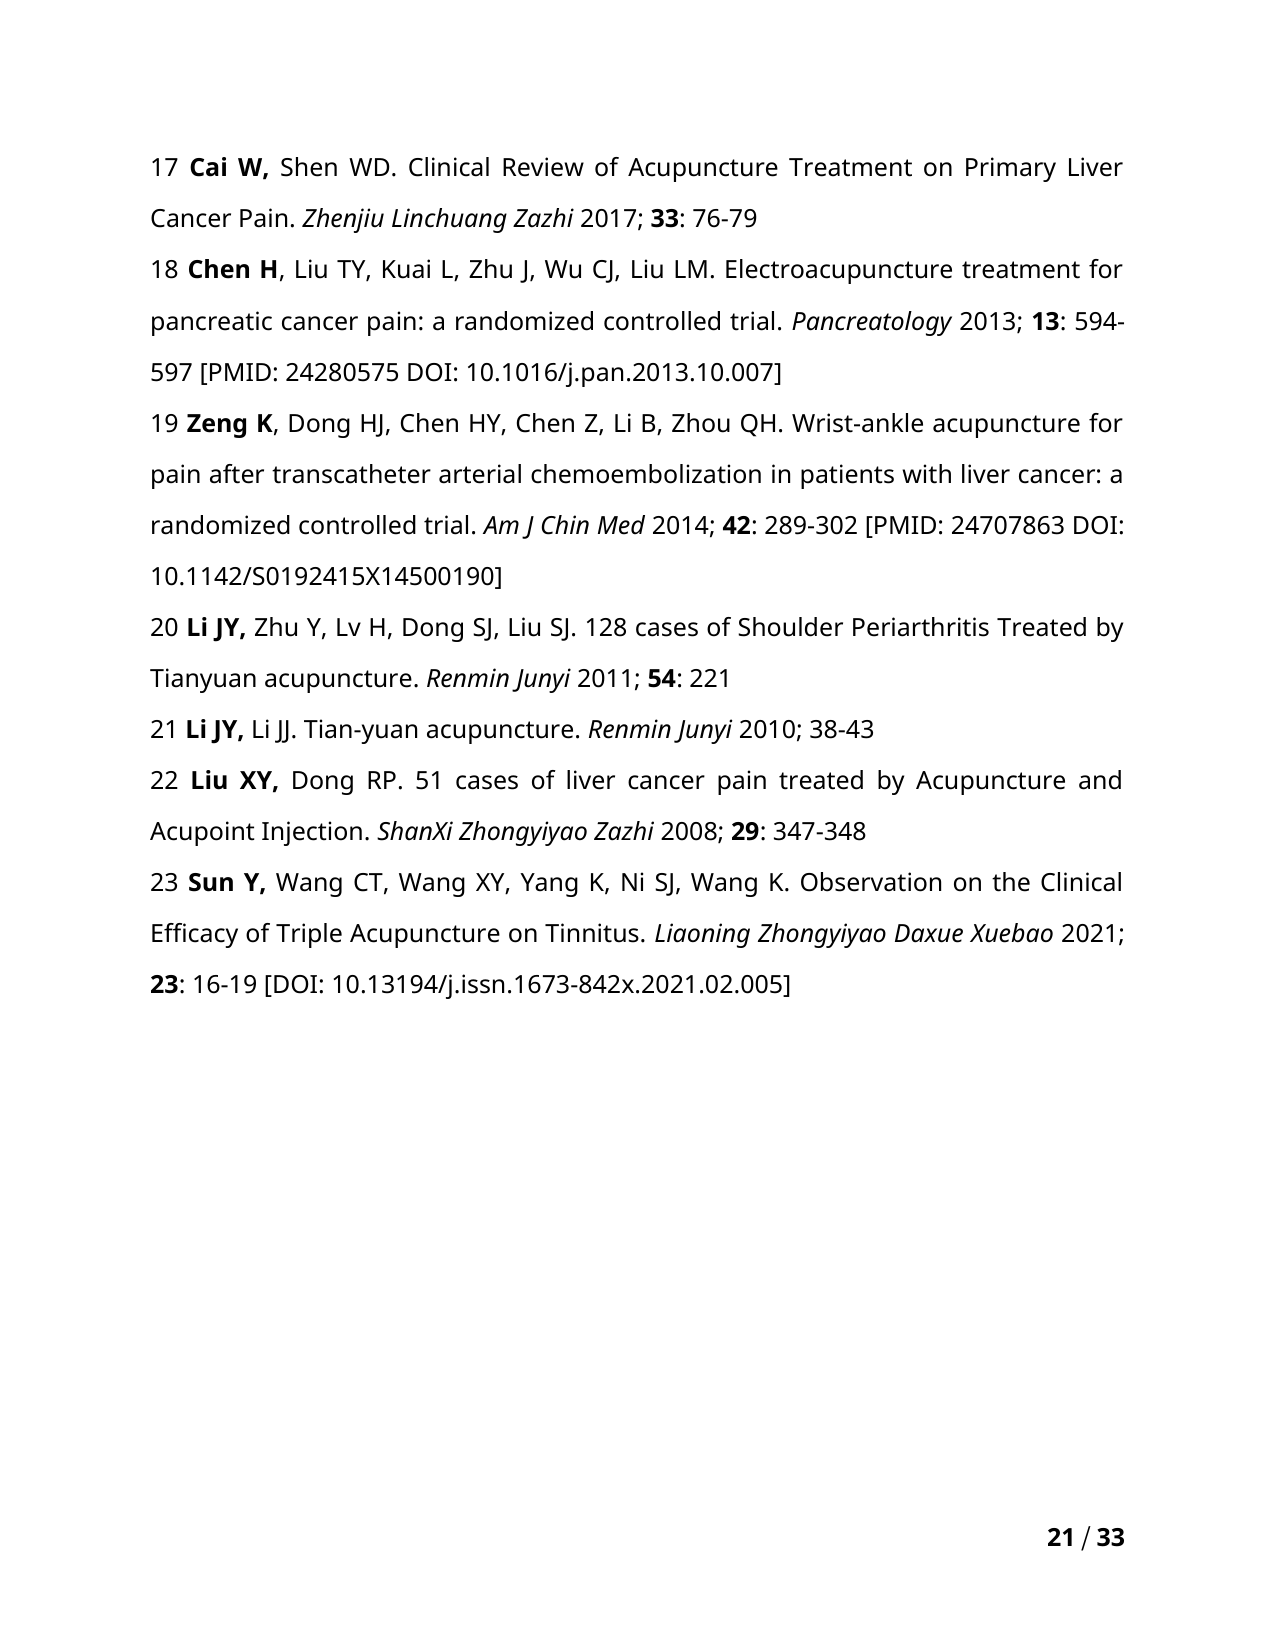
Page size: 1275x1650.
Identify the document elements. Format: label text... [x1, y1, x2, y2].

text 20 Li JY, Zhu Y, Lv H, Dong SJ, Liu SJ. 128 cases of Shoulder Periarthritis Treated by Tianyuan acupuncture. Renmin Junyi 2011; 54: 221 [150, 609, 1125, 694]
text 21 Li JY, Li JJ. Tian-yuan acupuncture. Renmin Junyi 2010; 38-43 [150, 711, 1125, 746]
text 22 Liu XY, Dong RP. 51 cases of liver cancer pain treated by Acupuncture and Acupoint Injection. ShanXi Zhongyiyao Zazhi 2008; 29: 347-348 [150, 762, 1125, 848]
text 19 Zeng K, Dong HJ, Chen HY, Chen Z, Li B, Zhou QH. Wrist-ankle acupuncture for pain after transcatheter arterial chemoembolization in patients with liver cancer: a randomized controlled trial. Am J Chin Med 2014; 42: 289-302 [PMID: 24707863 DOI: 10.1142/S0192415X14500190] [150, 405, 1125, 592]
text 18 Chen H, Liu TY, Kuai L, Zhu J, Wu CJ, Liu LM. Electroacupuncture treatment for pancreatic cancer pain: a randomized controlled trial. Pancreatology 2013; 13: 594-597 [PMID: 24280575 DOI: 10.1016/j.pan.2013.10.007] [150, 252, 1125, 388]
text 23 Sun Y, Wang CT, Wang XY, Yang K, Ni SJ, Wang K. Observation on the Clinical Efficacy of Triple Acupuncture on Tinnitus. Liaoning Zhongyiyao Daxue Xuebao 2021; 23: 16-19 [DOI: 10.13194/j.issn.1673-842x.2021.02.005] [150, 864, 1125, 1001]
text 17 Cai W, Shen WD. Clinical Review of Acupuncture Treatment on Primary Liver Cancer Pain. Zhenjiu Linchuang Zazhi 2017; 33: 76-79 [150, 150, 1125, 235]
